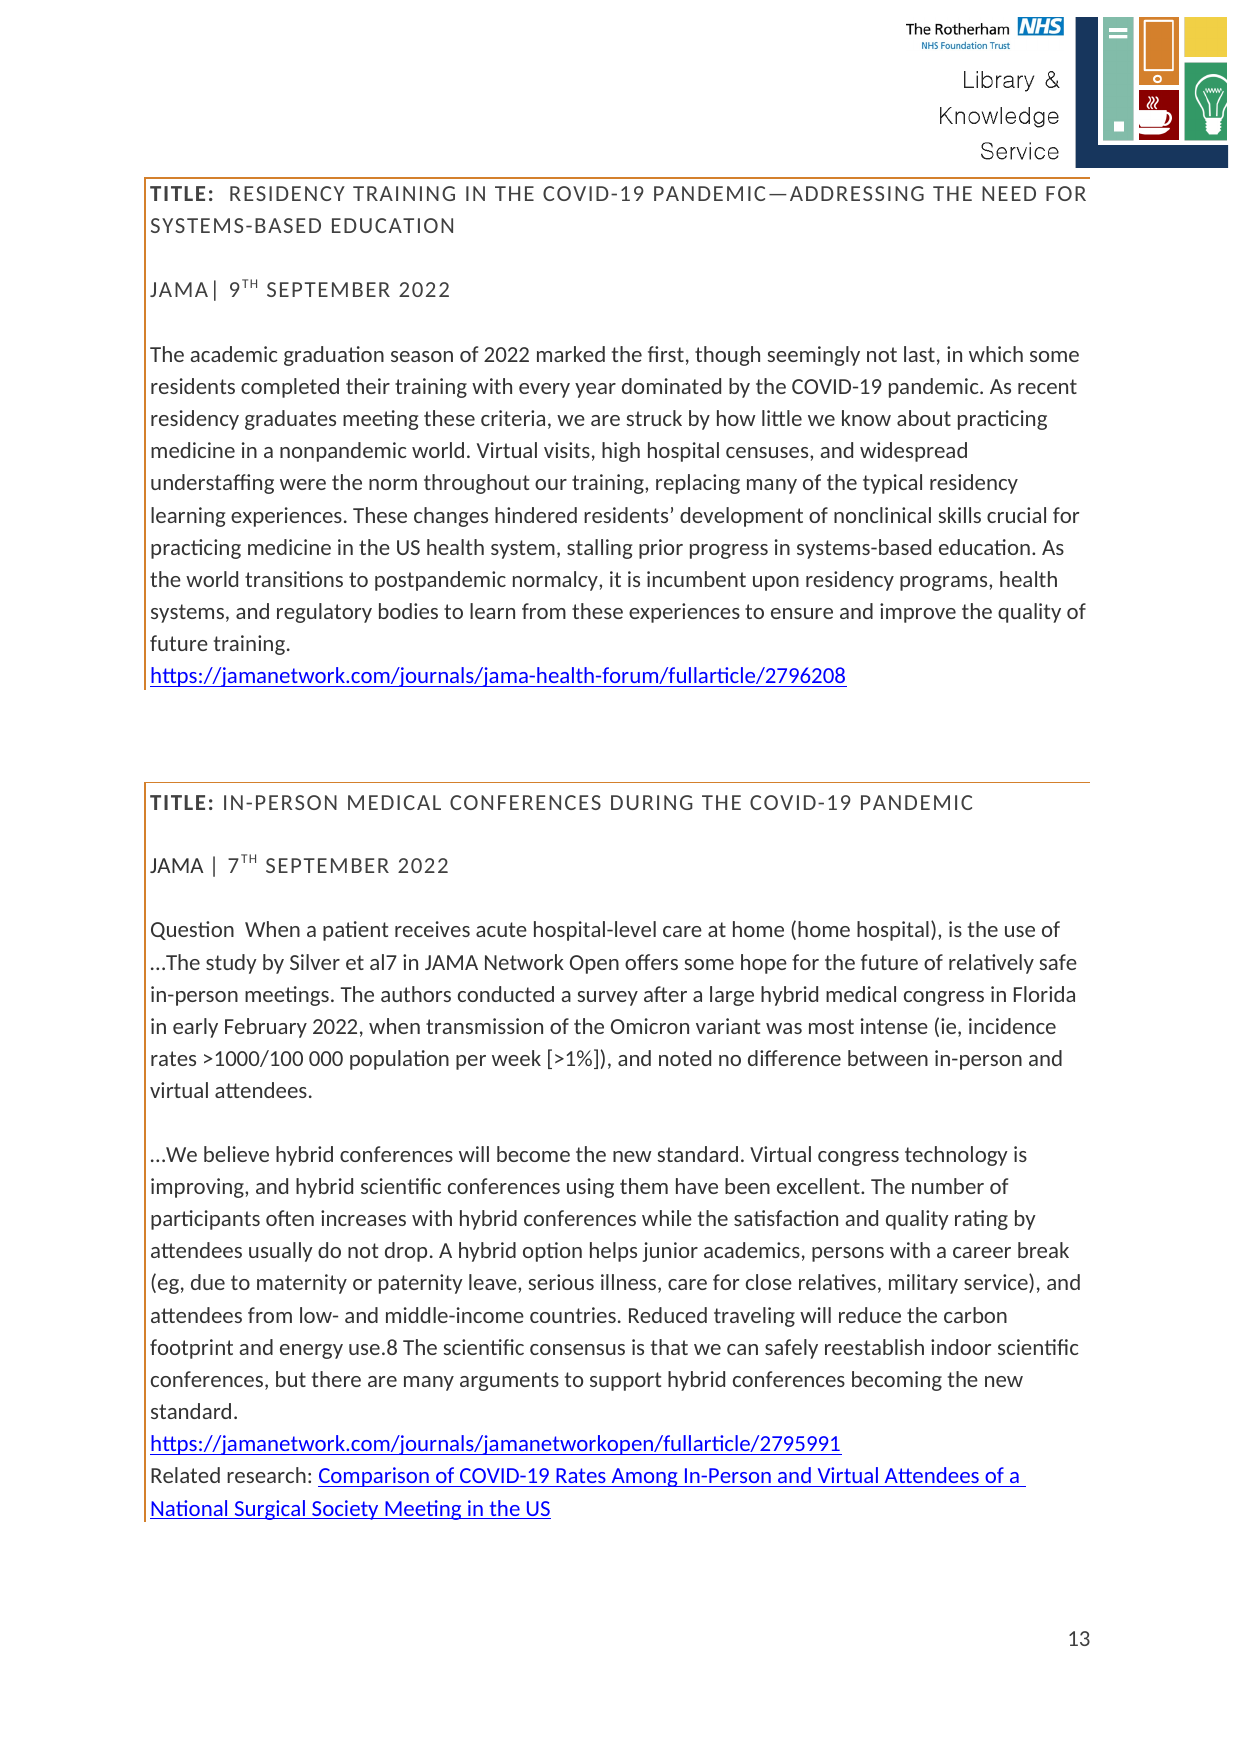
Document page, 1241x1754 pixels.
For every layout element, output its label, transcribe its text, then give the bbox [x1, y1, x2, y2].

picture [902, 17, 1229, 177]
text JAMA | 7th september 2022 Question When a patient receives acute hospital-level care at home (home hospital), is the use of …The study by Silver et al7 in JAMA Network Open offers some hope for the future of relatively safe in-person meetings. The authors conducted a survey after a large hybrid medical congress in Florida in early February 2022, when transmission of the Omicron variant was most intense (ie, incidence rates >1000/100 000 population per week [>1%]), and noted no difference between in-person and virtual attendees. [146, 845, 1090, 1104]
text title: In-Person Medical Conferences During the COVID-19 Pandemic [146, 783, 1090, 816]
text …We believe hybrid conferences will become the new standard. Virtual congress technology is improving, and hybrid scientific conferences using them have been excellent. The number of participants often increases with hybrid conferences while the satisfaction and quality rating by attendees usually do not drop. A hybrid option helps junior academics, persons with a career break (eg, due to maternity or paternity leave, serious illness, care for close relatives, military service), and attendees from low- and middle-income countries. Reduced traveling will reduce the carbon footprint and energy use.8 The scientific consensus is that we can safely reestablish indoor scientific conferences, but there are many arguments to support hybrid conferences becoming the new standard. https://jamanetwork.com/journals/jamanetworkopen/fullarticle/2795991 Related research: Comparison of COVID-19 Rates Among In-Person and Virtual Attendees of a National Surgical Society Meeting in the US [146, 1134, 1090, 1522]
text title: Residency Training in the COVID-19 Pandemic—Addressing the Need for Systems-Based Education JAMA| 9th september 2022 The academic graduation season of 2022 marked the first, though seemingly not last, in which some residents completed their training with every year dominated by the COVID-19 pandemic. As recent residency graduates meeting these criteria, we are struck by how little we know about practicing medicine in a nonpandemic world. Virtual visits, high hospital censuses, and widespread understaffing were the norm throughout our training, replacing many of the typical residency learning experiences. These changes hindered residents’ development of nonclinical skills crucial for practicing medicine in the US health system, stalling prior progress in systems-based education. As the world transitions to postpandemic normalcy, it is incumbent upon residency programs, health systems, and regulatory bodies to learn from these experiences to ensure and improve the quality of future training. https://jamanetwork.com/journals/jama-health-forum/fullarticle/2796208 [146, 179, 1090, 690]
